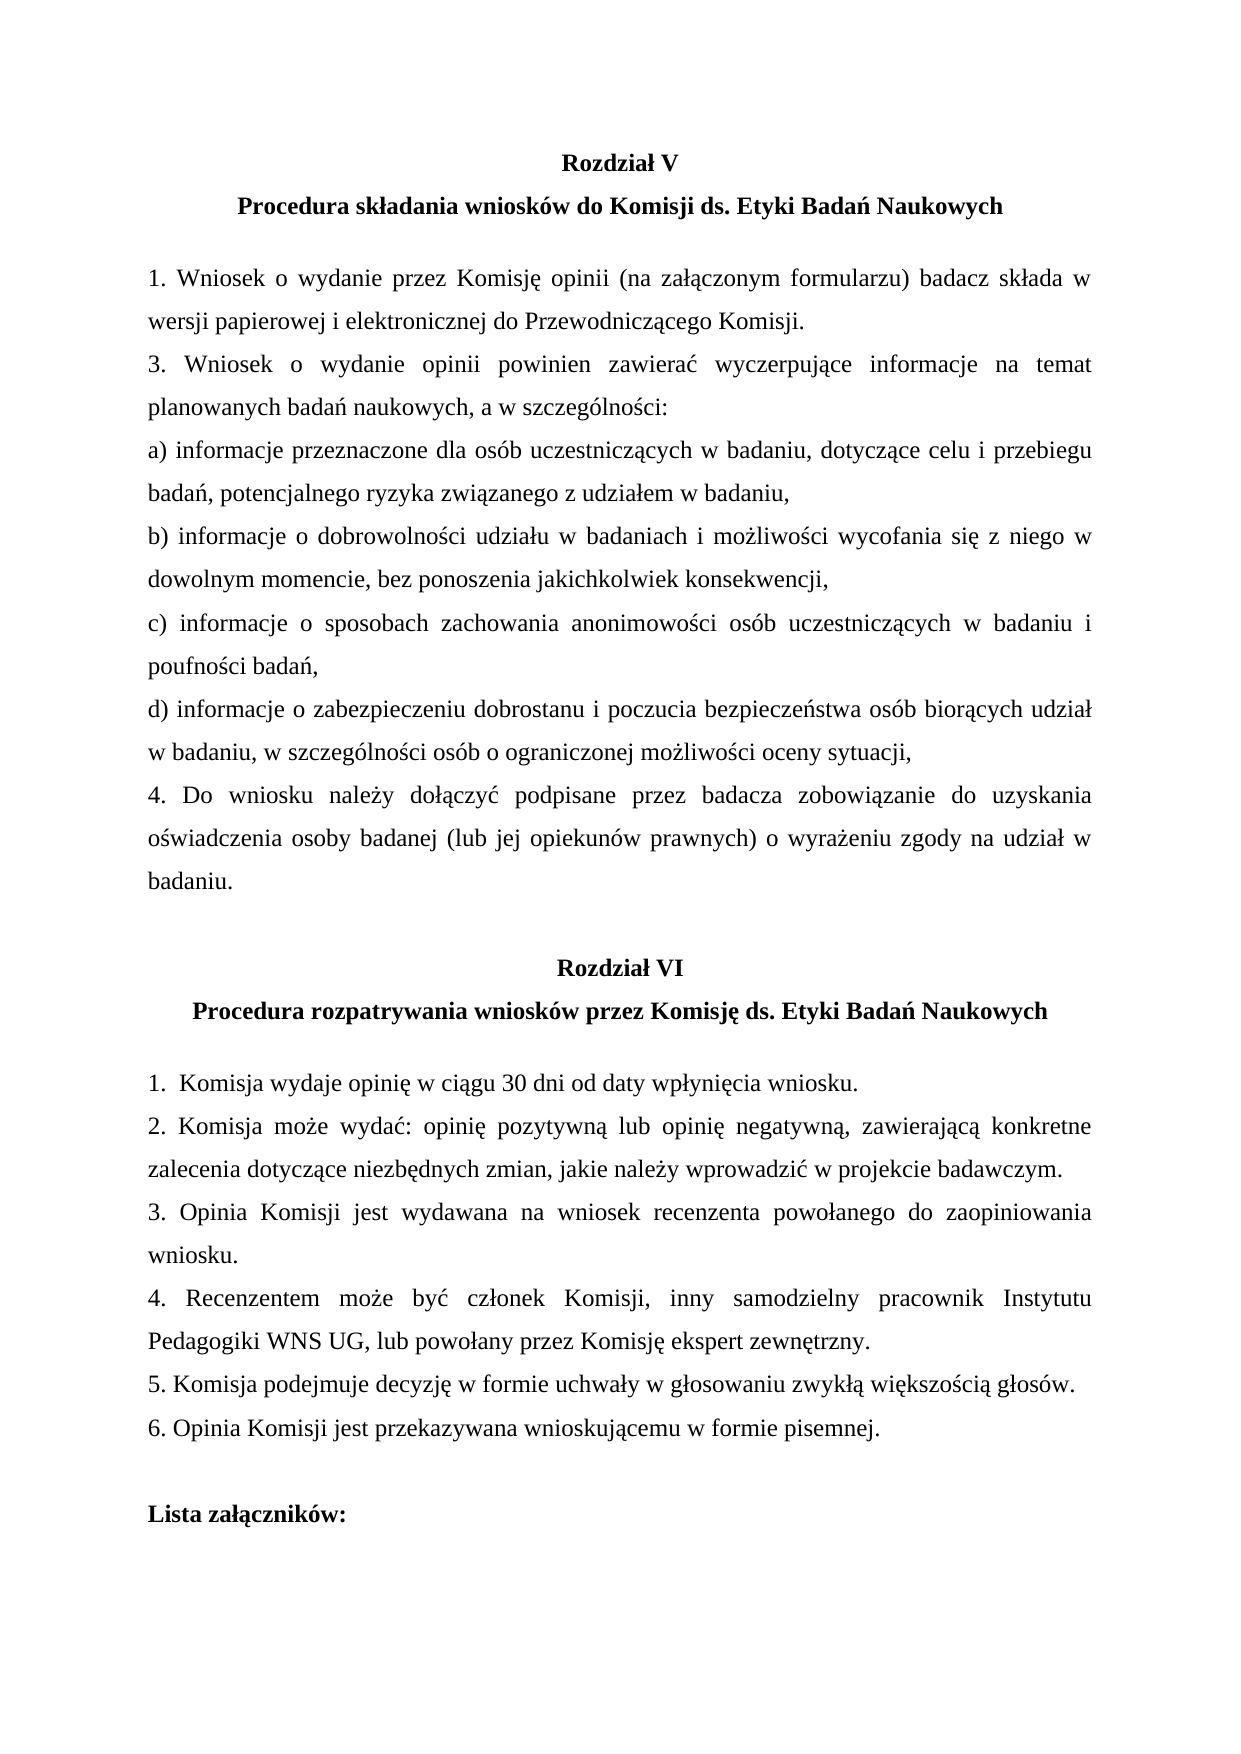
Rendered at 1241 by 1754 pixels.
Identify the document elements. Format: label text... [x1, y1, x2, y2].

text c) informacje o sposobach zachowania anonimowości osób uczestniczących w badaniu i poufności badań, [148, 608, 1093, 679]
text 6. Opinia Komisji jest przekazywana wnioskującemu w formie pisemnej. [148, 1413, 1093, 1441]
text 4. Do wniosku należy dołączyć podpisane przez badacza zobowiązanie do uzyskania oświadczenia osoby badanej (lub jej opiekunów prawnych) o wyrażeniu zgody na udział w badaniu. [148, 780, 1093, 895]
text 5. Komisja podejmuje decyzję w formie uchwały w głosowaniu zwykłą większością głosów. [148, 1369, 1093, 1398]
text 3. Wniosek o wydanie opinii powinien zawierać wyczerpujące informacje na temat planowanych badań naukowych, a w szczególności: [148, 349, 1093, 421]
text Procedura rozpatrywania wniosków przez Komisję ds. Etyki Badań Naukowych [148, 996, 1093, 1024]
text 2. Komisja może wydać: opinię pozytywną lub opinię negatywną, zawierającą konkretne zalecenia dotyczące niezbędnych zmian, jakie należy wprowadzić w projekcie badawczym. [148, 1111, 1093, 1183]
text d) informacje o zabezpieczeniu dobrostanu i poczucia bezpieczeństwa osób biorących udział w badaniu, w szczególności osób o ograniczonej możliwości oceny sytuacji, [148, 694, 1093, 766]
text b) informacje o dobrowolności udziału w badaniach i możliwości wycofania się z niego w dowolnym momencie, bez ponoszenia jakichkolwiek konsekwencji, [148, 521, 1093, 593]
text 1. Komisja wydaje opinię w ciągu 30 dni od daty wpłynięcia wniosku. [148, 1068, 1093, 1096]
text Lista załączników: [148, 1499, 1093, 1528]
text Procedura składania wniosków do Komisji ds. Etyki Badań Naukowych [148, 191, 1093, 219]
text 1. Wniosek o wydanie przez Komisję opinii (na załączonym formularzu) badacz składa w wersji papierowej i elektronicznej do Przewodniczącego Komisji. [148, 263, 1093, 334]
text Rozdział V [148, 148, 1093, 176]
text 4. Recenzentem może być członek Komisji, inny samodzielny pracownik Instytutu Pedagogiki WNS UG, lub powołany przez Komisję ekspert zewnętrzny. [148, 1283, 1093, 1355]
text Rozdział VI [148, 953, 1093, 981]
text 3. Opinia Komisji jest wydawana na wniosek recenzenta powołanego do zaopiniowania wniosku. [148, 1197, 1093, 1269]
text a) informacje przeznaczone dla osób uczestniczących w badaniu, dotyczące celu i przebiegu badań, potencjalnego ryzyka związanego z udziałem w badaniu, [148, 435, 1093, 507]
